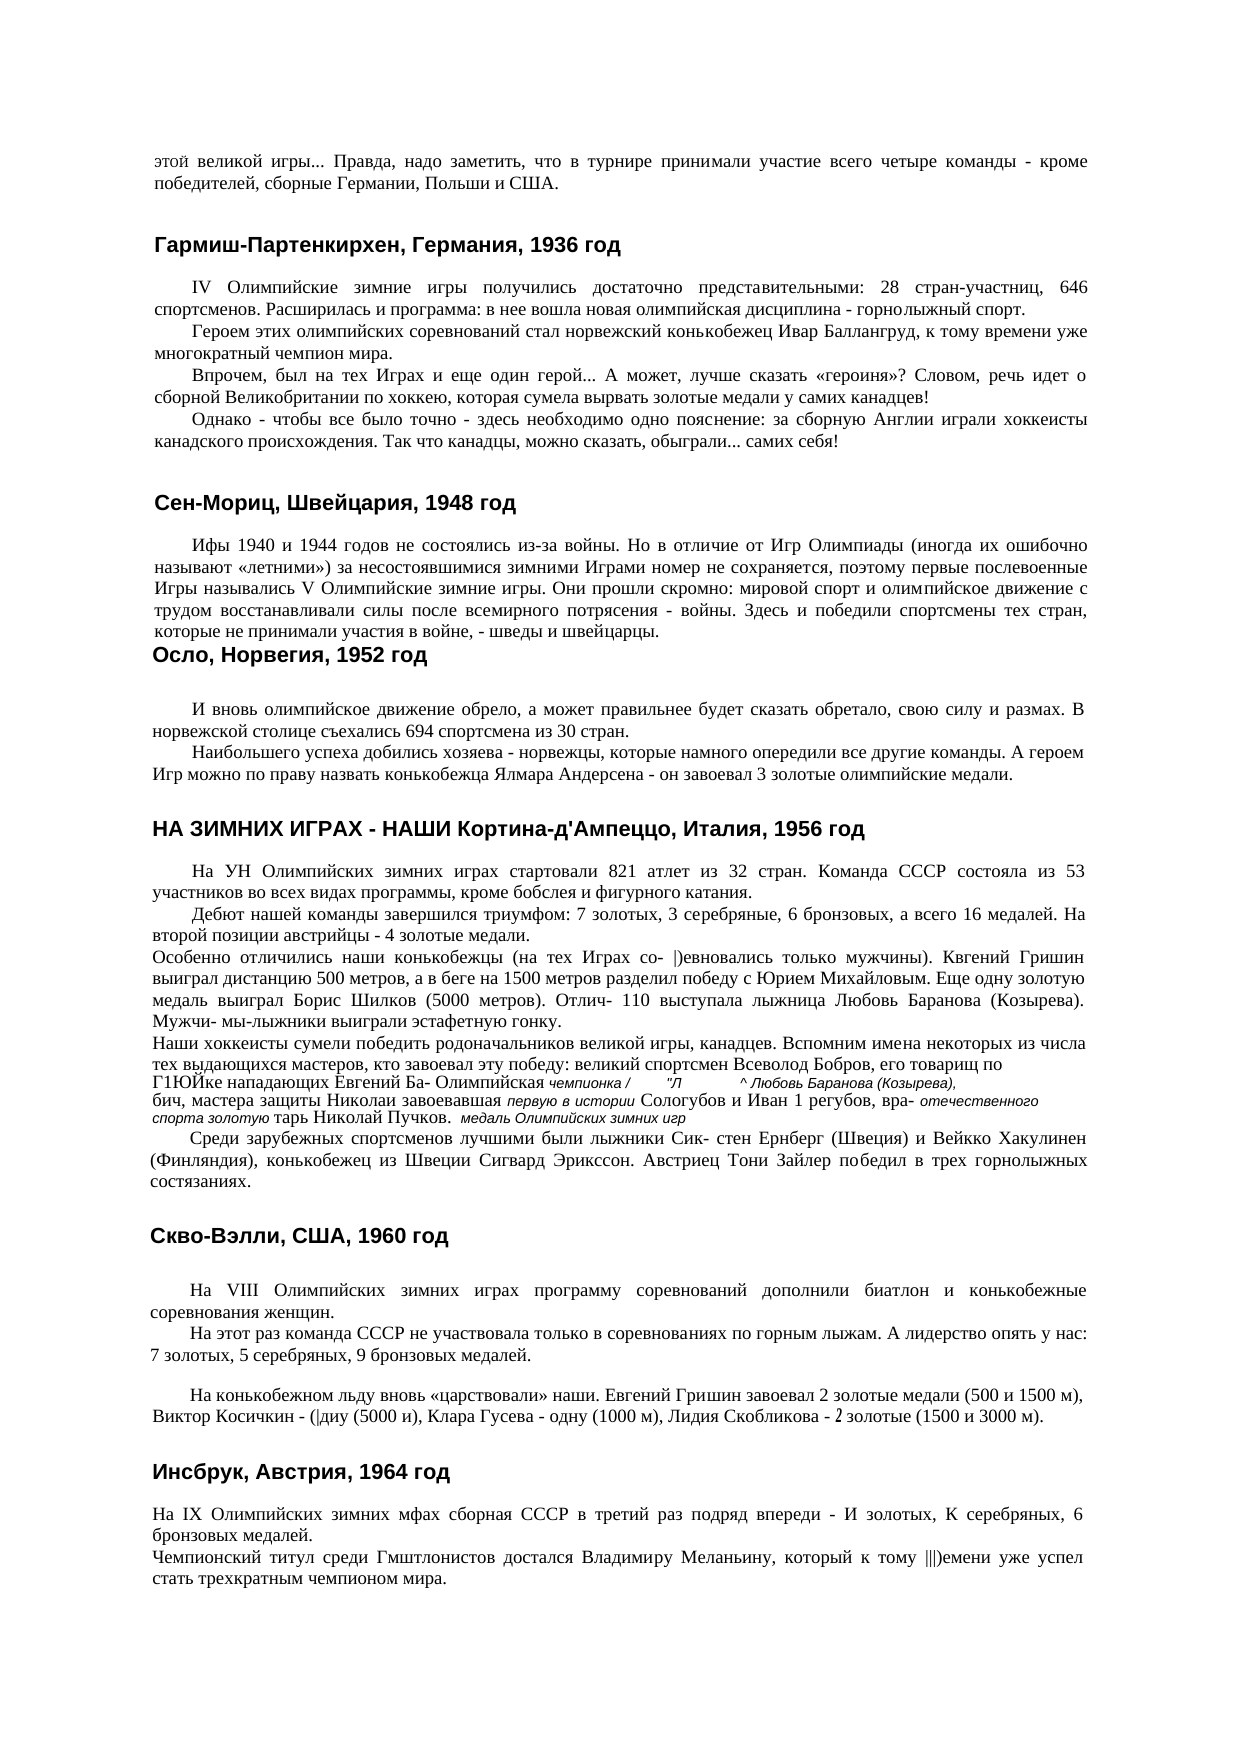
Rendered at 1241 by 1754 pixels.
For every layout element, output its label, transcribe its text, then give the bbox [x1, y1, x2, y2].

text Дебют нашей команды завершился триумфом: 7 золотых, 3 серебряные, 6 бронзовых, а всего 16 медалей. На второй позиции австрийцы - 4 золотые медали. [152, 903, 1086, 946]
text Среди зарубежных спортсменов лучшими были лыжники Сик- стен Ернберг (Швеция) и Вейкко Хакулинен (Финляндия), конькобежец из Швеции Сигвард Эрикссон. Австриец Тони Зайлер победил в трех горнолыжных состязаниях. [150, 1127, 1088, 1192]
text Особенно отличились наши конькобежцы (на тех Играх со- |)евновались только мужчины). Квгений Гришин выиграл дистанцию 500 метров, а в беге на 1500 метров разделил победу с Юрием Михайловым. Еще одну золотую медаль выиграл Борис Шилков (5000 метров). Отлич- 110 выступала лыжница Любовь Баранова (Козырева). Мужчи- мы-лыжники выиграли эстафетную гонку. [152, 946, 1086, 1032]
text ЭТОЙ великой игры... Правда, надо заметить, что в турнире принимали участие всего четыре команды - кроме победителей, сборные Германии, Польши и США. [154, 150, 1088, 194]
text И вновь олимпийское движение обрело, а может правильнее будет сказать обретало, свою силу и размах. В норвежской столице съехались 694 спортсмена из 30 стран. [152, 698, 1086, 741]
text Наибольшего успеха добились хозяева - норвежцы, которые намного опередили все другие команды. А героем Игр можно по праву назвать конькобежца Ялмара Андерсена - он завоевал 3 золотые олимпийские медали. [152, 741, 1086, 784]
text На этот раз команда СССР не участвовала только в соревнованиях по горным лыжам. А лидерство опять у нас: 7 золотых, 5 серебряных, 9 бронзовых медалей. [150, 1322, 1088, 1365]
text Гармиш-Партенкирхен, Германия, 1936 год [154, 231, 855, 257]
text бич, мастера защиты Николаи завоевавшая первую в истории Сологубов и Иван 1 регубов, вра- отечественного спорта золотую тарь Николай Пучков. медаль Олимпийских зимних игр [152, 1092, 1040, 1127]
text IV Олимпийские зимние игры получились достаточно представительными: 28 стран-участниц, 646 спортсменов. Расширилась и программа: в нее вошла новая олимпийская дисциплина - горнолыжный спорт. [154, 276, 1088, 320]
text НА ЗИМНИХ ИГРАХ - НАШИ Кортина-д'Ампеццо, Италия, 1956 год [152, 816, 894, 842]
text Впрочем, был на тех Играх и еще один герой... А может, лучше сказать «героиня»? Словом, речь идет о сборной Великобритании по хоккею, которая сумела вырвать золотые медали у самих канадцев! [154, 364, 1088, 408]
text Инсбрук, Австрия, 1964 год [152, 1458, 988, 1484]
text Наши хоккеисты сумели победить родоначальников великой игры, канадцев. Вспомним имена некоторых из числа тех выдающихся мастеров, кто завоевал эту победу: великий спортсмен Всеволод Бобров, его товарищ по [152, 1032, 1086, 1075]
text На VIII Олимпийских зимних играх программу соревнований дополнили биатлон и конькобежные соревнования женщин. [150, 1279, 1088, 1322]
text На конькобежном льду вновь «царствовали» наши. Евгений Гришин завоевал 2 золотые медали (500 и 1500 м), Виктор Косичкин - (|диу (5000 и), Клара Гусева - одну (1000 м), Лидия Скобликова - 2 золотые (1500 и 3000 м). [152, 1384, 1084, 1427]
text Чемпионский титул среди Гмштлонистов достался Владимиру Меланьину, который к тому |||)емени уже успел стать трехкратным чемпионом мира. [152, 1546, 1084, 1589]
text На IX Олимпийских зимних мфах сборная СССР в третий раз подряд впереди - И золотых, К серебряных, 6 бронзовых медалей. [152, 1503, 1084, 1546]
text Осло, Норвегия, 1952 год [152, 642, 1090, 667]
text Г1ЮЙке нападающих Евгений Ба- Олимпийская чемпионка / "Л ^ Любовь Баранова (Козырева), [152, 1075, 1040, 1092]
text Героем этих олимпийских соревнований стал норвежский конькобежец Ивар Баллангруд, к тому времени уже многократный чемпион мира. [154, 320, 1088, 364]
text Однако - чтобы все было точно - здесь необходимо одно пояснение: за сборную Англии играли хоккеисты канадского происхождения. Так что канадцы, можно сказать, обыграли... самих себя! [154, 408, 1088, 452]
text Сен-Мориц, Швейцария, 1948 год [154, 489, 1088, 516]
text На УН Олимпийских зимних играх стартовали 821 атлет из 32 стран. Команда СССР состояла из 53 участников во всех видах программы, кроме бобслея и фигурного катания. [152, 860, 1086, 903]
text Скво-Вэлли, США, 1960 год [150, 1223, 1090, 1248]
text Ифы 1940 и 1944 годов не состоялись из-за войны. Но в отличие от Игр Олимпиады (иногда их ошибочно называют «летними») за несостоявшимися зимними Играми номер не сохраняется, поэтому первые послевоенные Игры назывались V Олимпийские зимние игры. Они прошли скромно: мировой спорт и олимпийское движение с трудом восстанавливали силы после всемирного потрясения - войны. Здесь и победили спортсмены тех стран, которые не принимали участия в войне, - шведы и швейцарцы. [154, 535, 1088, 642]
